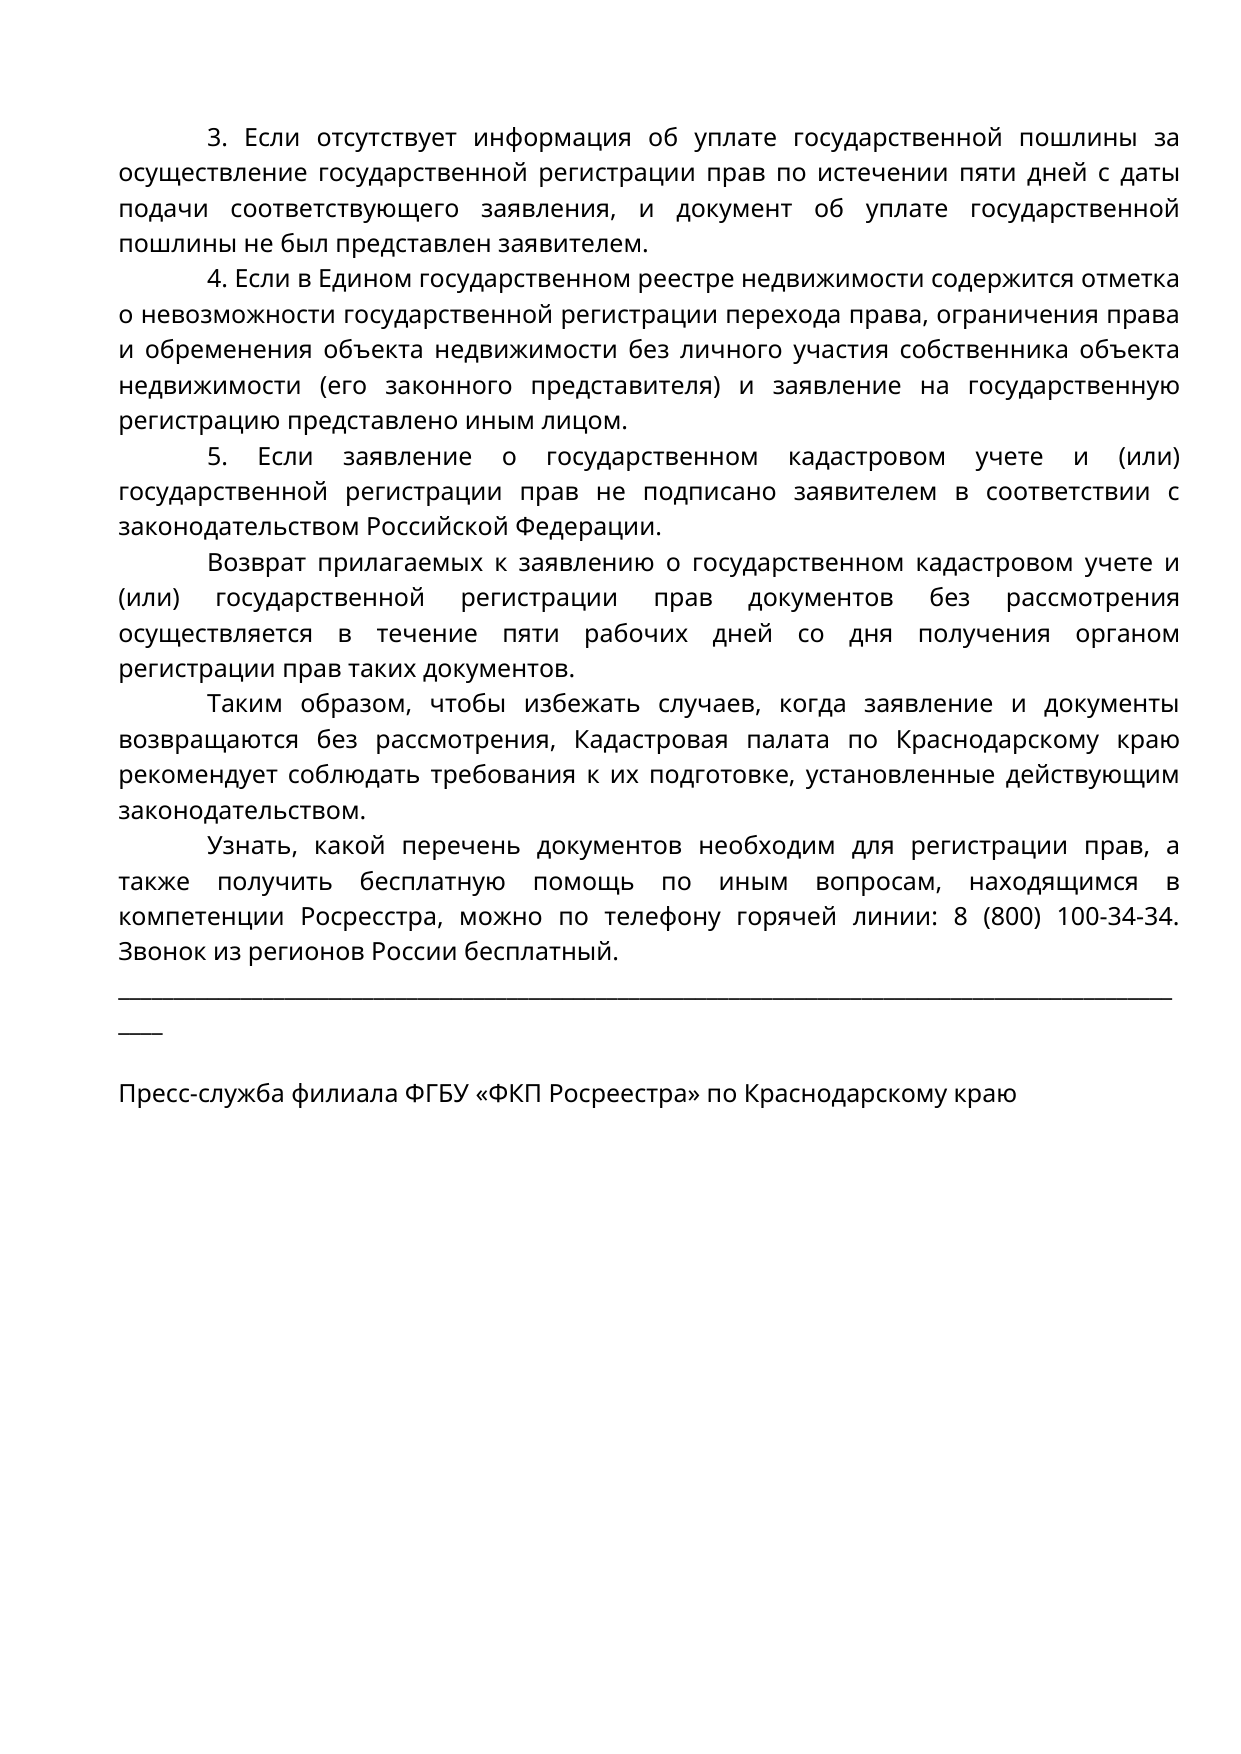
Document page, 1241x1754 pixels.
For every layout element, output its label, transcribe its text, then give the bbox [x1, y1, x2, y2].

text Таким образом, чтобы избежать случаев, когда заявление и документы возвращаются без рассмотрения, Кадастровая палата по Краснодарскому краю рекомендует соблюдать требования к их подготовке, установленные действующим законодательством. [118, 685, 1181, 826]
text 3. Если отсутствует информация об уплате государственной пошлины за осуществление государственной регистрации прав по истечении пяти дней с даты подачи соответствующего заявления, и документ об уплате государственной пошлины не был представлен заявителем. [118, 118, 1181, 260]
text ___________________________________________________________________________________________________ [118, 968, 1181, 1039]
text 5. Если заявление о государственном кадастровом учете и (или) государственной регистрации прав не подписано заявителем в соответствии с законодательством Российской Федерации. [118, 437, 1181, 543]
text Узнать, какой перечень документов необходим для регистрации прав, а также получить бесплатную помощь по иным вопросам, находящимся в компетенции Росресстра, можно по телефону горячей линии: 8 (800) 100-34-34. Звонок из регионов России бесплатный. [118, 826, 1181, 968]
text 4. Если в Едином государственном реестре недвижимости содержится отметка о невозможности государственной регистрации перехода права, ограничения права и обременения объекта недвижимости без личного участия собственника объекта недвижимости (его законного представителя) и заявление на государственную регистрацию представлено иным лицом. [118, 260, 1181, 437]
text Возврат прилагаемых к заявлению о государственном кадастровом учете и (или) государственной регистрации прав документов без рассмотрения осуществляется в течение пяти рабочих дней со дня получения органом регистрации прав таких документов. [118, 543, 1181, 685]
text Пресс-служба филиала ФГБУ «ФКП Росреестра» по Краснодарскому краю [118, 1074, 1181, 1110]
